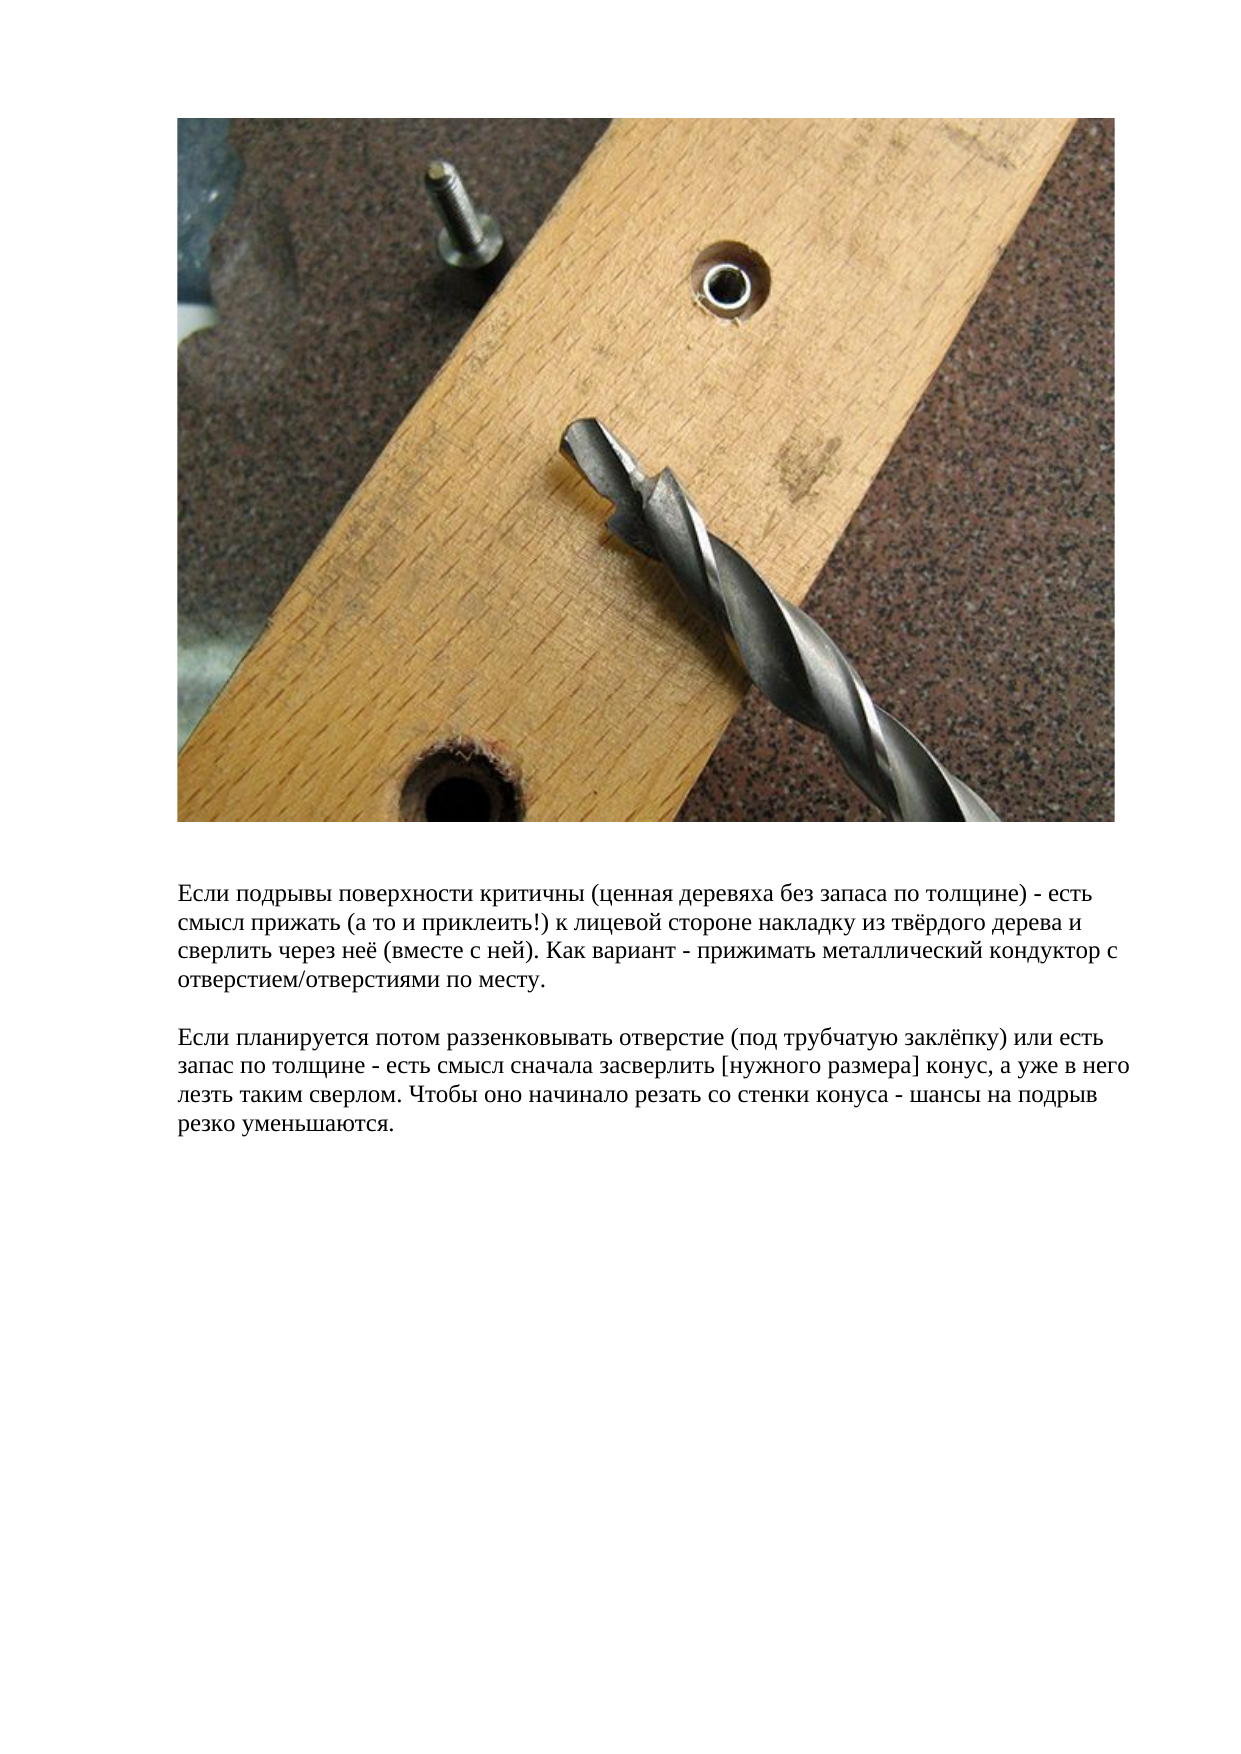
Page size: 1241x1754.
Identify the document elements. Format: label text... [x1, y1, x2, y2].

picture [177, 118, 1115, 822]
text Если подрывы поверхности критичны (ценная деревяха без запаса по толщине) - есть смысл прижать (а то и приклеить!) к лицевой стороне накладку из твёрдого дерева и сверлить через неё (вместе с ней). Как вариант - прижимать металлический кондуктор с отверстием/отверстиями по месту. Если планируется потом раззенковывать отверстие (под трубчатую заклёпку) или есть запас по толщине - есть смысл сначала засверлить [нужного размера] конус, а уже в него лезть таким сверлом. Чтобы оно начинало резать со стенки конуса - шансы на подрыв резко уменьшаются. [177, 878, 1152, 1137]
